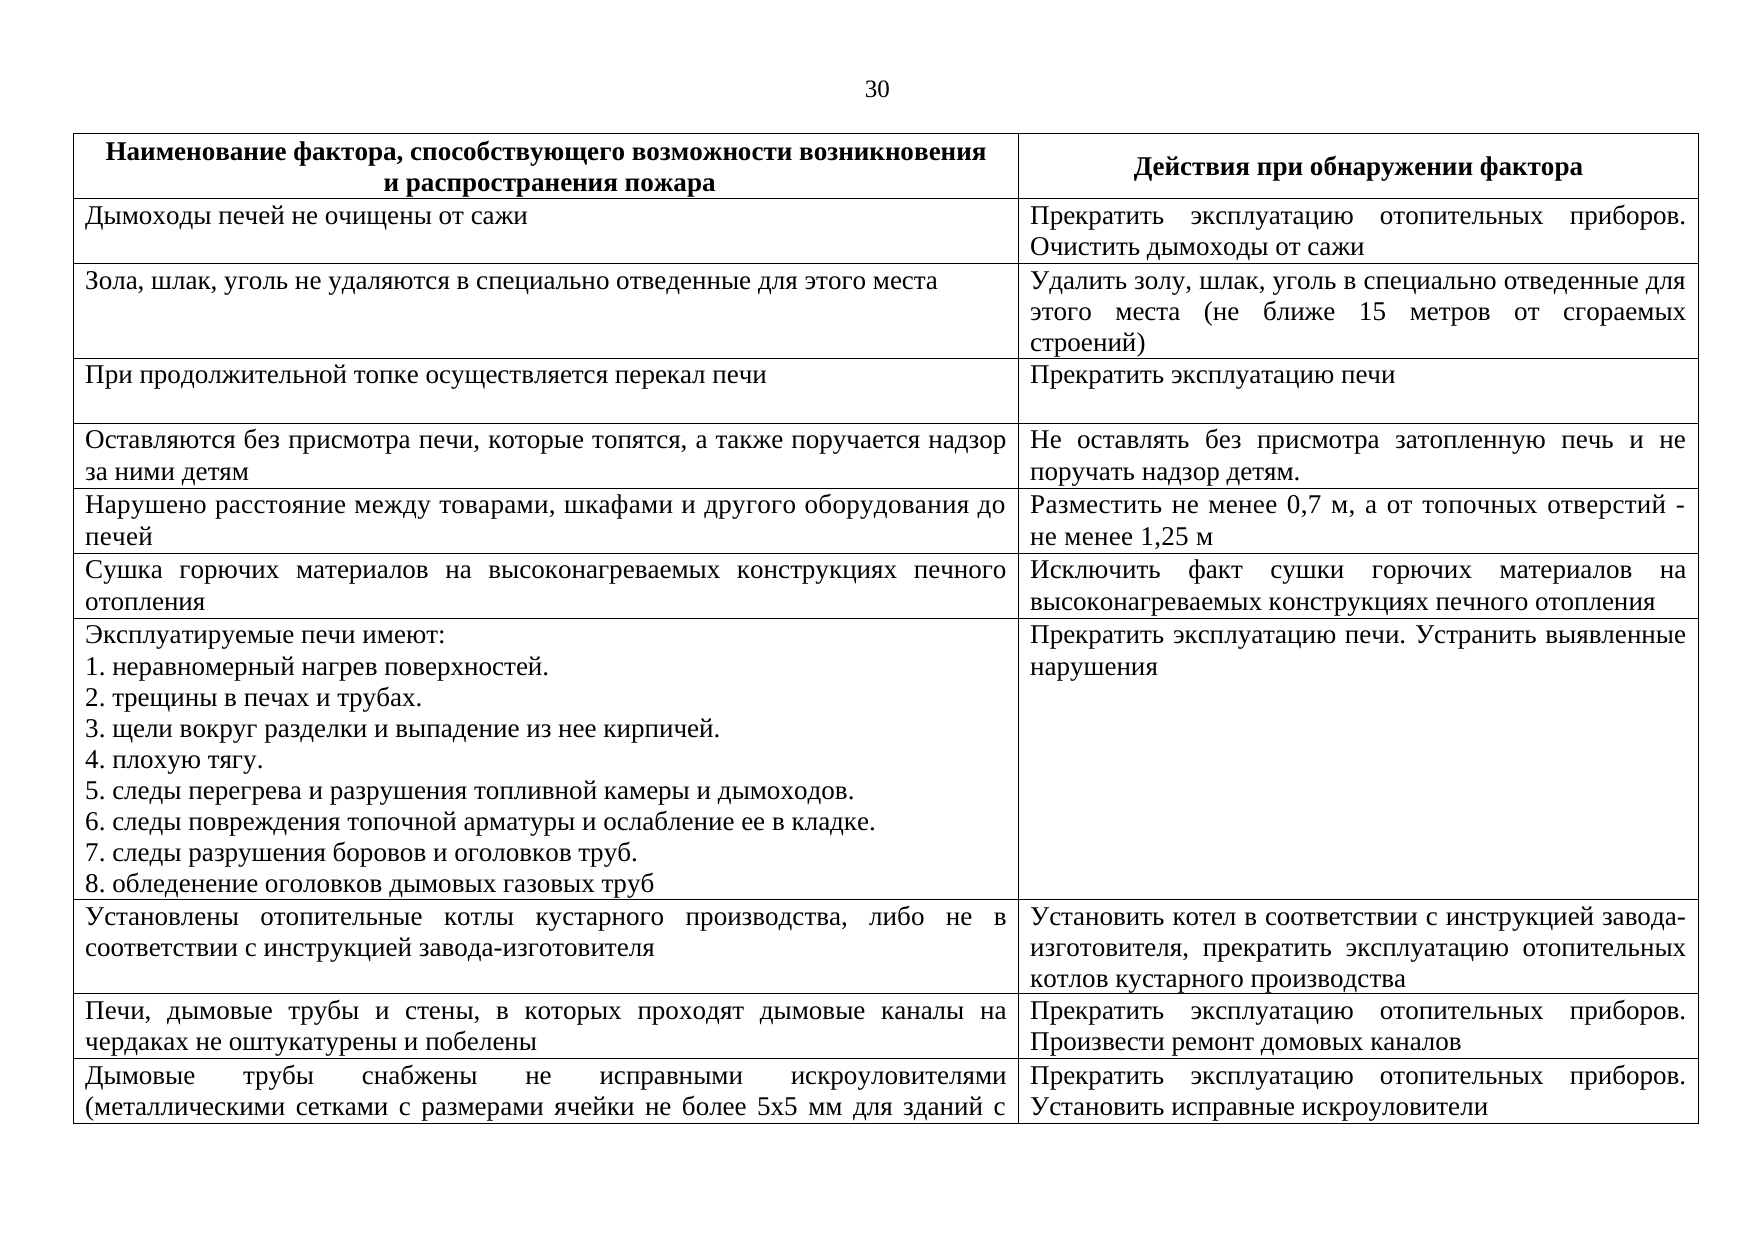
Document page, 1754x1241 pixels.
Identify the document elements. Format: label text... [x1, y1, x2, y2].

table_cell Нарушено расстояние между товарами, шкафами и другого оборудования до печей [74, 489, 1018, 552]
table_cell Сушка горючих материалов на высоконагреваемых конструкциях печного отопления [74, 554, 1018, 617]
table_cell Прекратить эксплуатацию отопительных приборов. Очистить дымоходы от сажи [1019, 199, 1698, 263]
table_header Наименование фактора, способствующего возможности возникновения и распространения пожара [74, 134, 1018, 198]
table_cell Печи, дымовые трубы и стены, в которых проходят дымовые каналы на чердаках не оштукатурены и побелены [74, 994, 1018, 1058]
table_cell Зола, шлак, уголь не удаляются в специально отведенные для этого места [74, 264, 1018, 357]
table_cell Оставляются без присмотра печи, которые топятся, а также поручается надзор за ними детям [74, 424, 1018, 487]
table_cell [1019, 1059, 1698, 1123]
table_cell Исключить факт сушки горючих материалов на высоконагреваемых конструкциях печного отопления [1019, 554, 1698, 617]
table_cell Установлены отопительные котлы кустарного производства, либо не в соответствии с инструкцией завода-изготовителя [74, 900, 1018, 993]
table_cell При продолжительной топке осуществляется перекал печи [74, 359, 1018, 422]
table_cell Удалить золу, шлак, уголь в специально отведенные для этого места (не ближе 15 метров от сгораемых строений) [1019, 264, 1698, 357]
table_header Действия при обнаружении фактора [1019, 134, 1698, 198]
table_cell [74, 1059, 1018, 1123]
table_cell Прекратить эксплуатацию печи. Устранить выявленные нарушения [1019, 619, 1698, 899]
table_cell Не оставлять без присмотра затопленную печь и не поручать надзор детям. [1019, 424, 1698, 487]
table_cell Эксплуатируемые печи имеют: 1. неравномерный нагрев поверхностей. 2. трещины в печах и трубах. 3. щели вокруг разделки и выпадение из нее кирпичей. 4. плохую тягу. 5. следы перегрева и разрушения топливной камеры и дымоходов. 6. следы повреждения топочной арматуры и ослабление ее в кладке. 7. следы разрушения боровов и оголовков труб. 8. обледенение оголовков дымовых газовых труб [74, 619, 1018, 899]
table_cell Дымоходы печей не очищены от сажи [74, 199, 1018, 263]
table_cell Установить котел в соответствии с инструкцией завода-изготовителя, прекратить эксплуатацию отопительных котлов кустарного производства [1019, 900, 1698, 993]
table_cell Прекратить эксплуатацию отопительных приборов. Произвести ремонт домовых каналов [1019, 994, 1698, 1058]
table_cell Разместить не менее 0,7 м, а от топочных отверстий - не менее 1,25 м [1019, 489, 1698, 552]
table_cell Прекратить эксплуатацию печи [1019, 359, 1698, 422]
